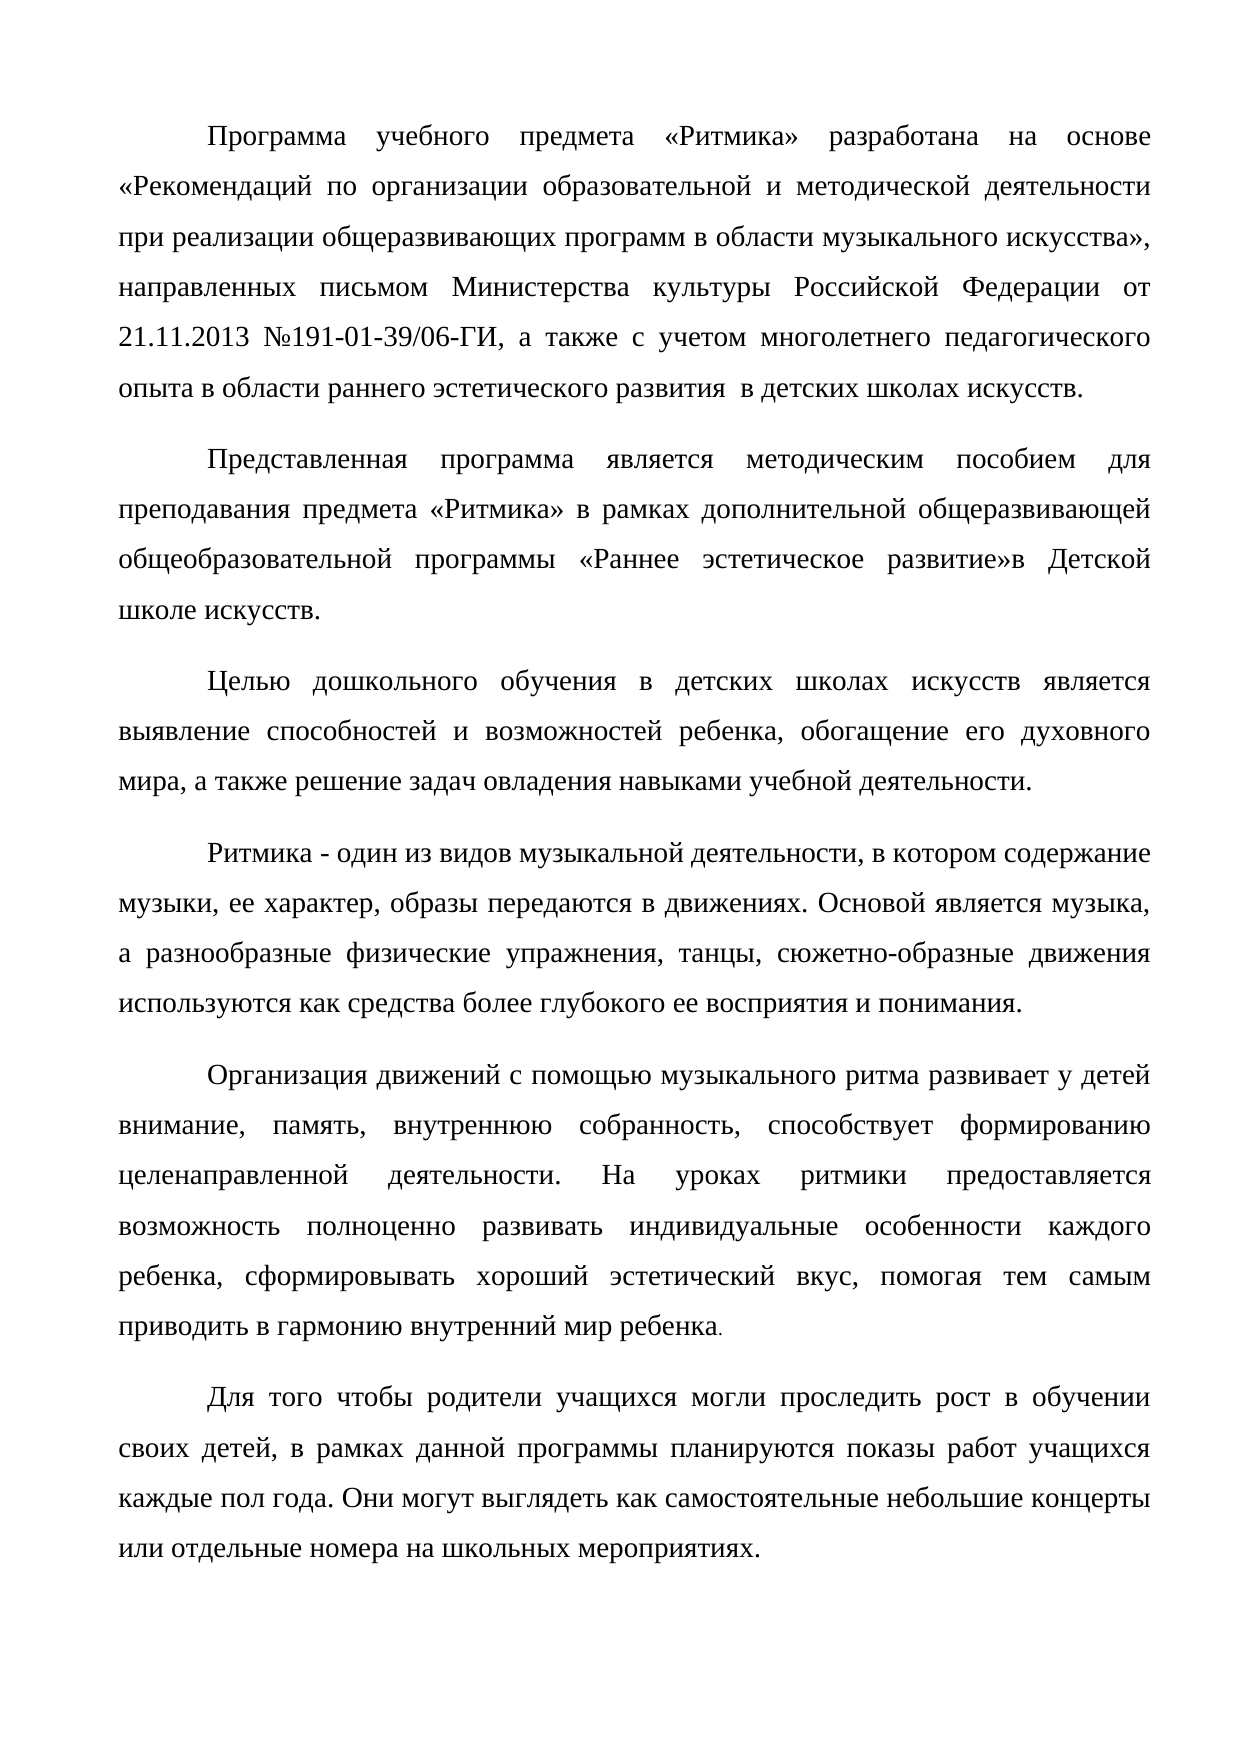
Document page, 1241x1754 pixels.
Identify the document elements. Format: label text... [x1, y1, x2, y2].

text Программа учебного предмета «Ритмика» разработана на основе «Рекомендаций по организации образовательной и методической деятельности при реализации общеразвивающих программ в области музыкального искусства», направленных письмом Министерства культуры Российской Федерации от 21.11.2013 №191-01-39/06-ГИ, а также с учетом многолетнего педагогического опыта в области раннего эстетического развития в детских школах искусств. [118, 118, 1152, 403]
text Для того чтобы родители учащихся могли проследить рост в обучении своих детей, в рамках данной программы планируются показы работ учащихся каждые пол года. Они могут выглядеть как самостоятельные небольшие концерты или отдельные номера на школьных мероприятиях. [118, 1379, 1152, 1564]
text Представленная программа является методическим пособием для преподавания предмета «Ритмика» в рамках дополнительной общеразвивающей общеобразовательной программы «Раннее эстетическое развитие»в Детской школе искусств. [118, 441, 1152, 625]
text Организация движений с помощью музыкального ритма развивает у детей внимание, память, внутреннюю собранность, способствует формированию целенаправленной деятельности. На уроках ритмики предоставляется возможность полноценно развивать индивидуальные особенности каждого ребенка, сформировывать хороший эстетический вкус, помогая тем самым приводить в гармонию внутренний мир ребенка. [118, 1057, 1152, 1342]
text Целью дошкольного обучения в детских школах искусств является выявление способностей и возможностей ребенка, обогащение его духовного мира, а также решение задач овладения навыками учебной деятельности. [118, 663, 1152, 797]
text Ритмика - один из видов музыкальной деятельности, в котором содержание музыки, ее характер, образы передаются в движениях. Основой является музыка, а разнообразные физические упражнения, танцы, сюжетно-образные движения используются как средства более глубокого ее восприятия и понимания. [118, 835, 1152, 1019]
